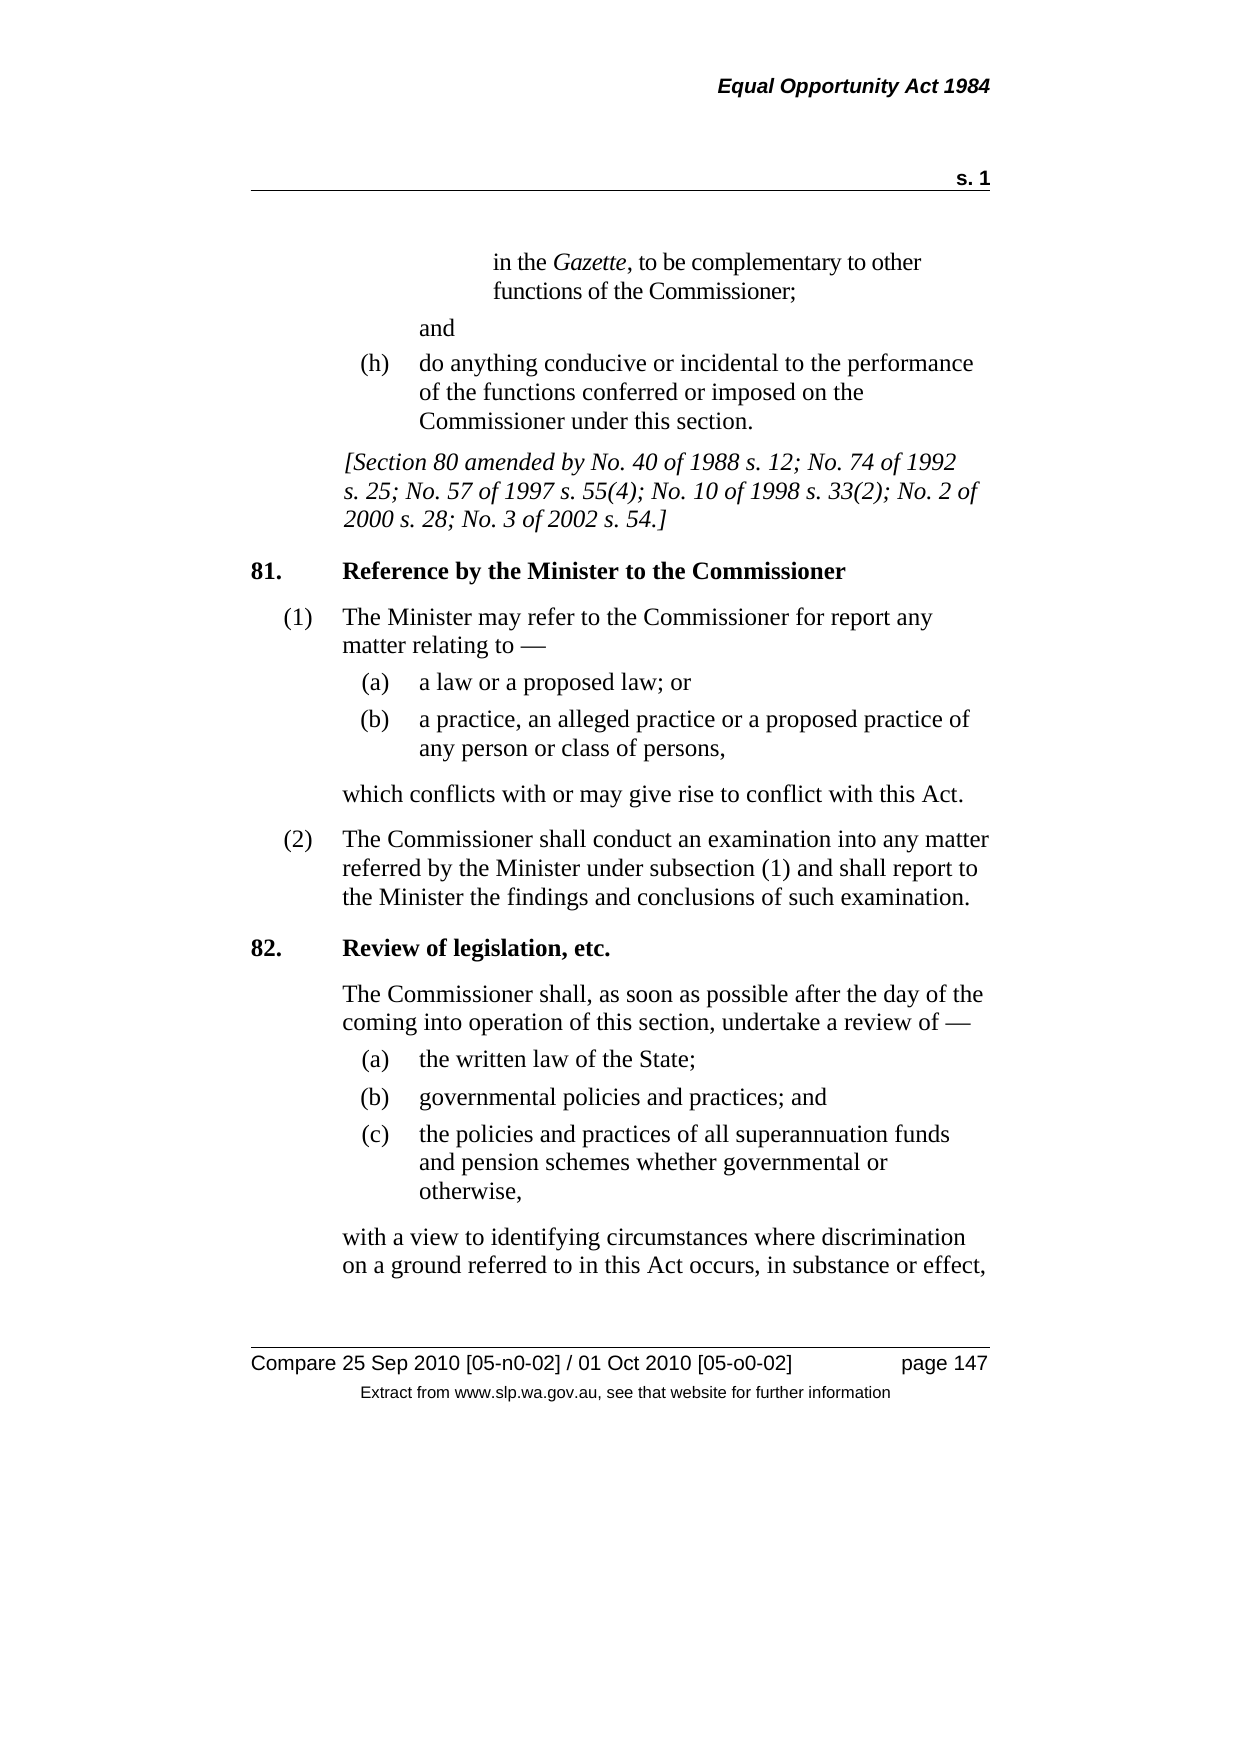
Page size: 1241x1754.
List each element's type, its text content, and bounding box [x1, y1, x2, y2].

text and [251, 313, 990, 342]
subtitle 81. Reference by the Minister to the Commissioner [251, 556, 990, 585]
text (1) The Minister may refer to the Commissioner for report any matter relating to — [251, 602, 990, 659]
text The Commissioner shall, as soon as possible after the day of the coming into operation of this section, undertake a review of — [251, 979, 990, 1036]
text (b) a practice, an alleged practice or a proposed practice of any person or class of persons, [251, 704, 990, 762]
text (b) governmental policies and practices; and [251, 1082, 990, 1110]
text which conflicts with or may give rise to conflict with this Act. [251, 779, 990, 807]
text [251, 1222, 990, 1279]
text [251, 247, 990, 305]
text (h) do anything conducive or incidental to the performance of the functions conferred or imposed on the Commissioner under this section. [251, 348, 990, 434]
text [Section 80 amended by No. 40 of 1988 s. 12; No. 74 of 1992 s. 25; No. 57 of 1997 s. 55(4); No. 10 of 1998 s. 33(2); No. 2 of 2000 s. 28; No. 3 of 2002 s. 54.] [251, 447, 990, 533]
text (2) The Commissioner shall conduct an examination into any matter referred by the Minister under subsection (1) and shall report to the Minister the findings and conclusions of such examination. [251, 824, 990, 910]
text (a) a law or a proposed law; or [251, 667, 990, 696]
text (c) the policies and practices of all superannuation funds and pension schemes whether governmental or otherwise, [251, 1119, 990, 1205]
text (a) the written law of the State; [251, 1044, 990, 1073]
subtitle 82. Review of legislation, etc. [251, 933, 990, 962]
